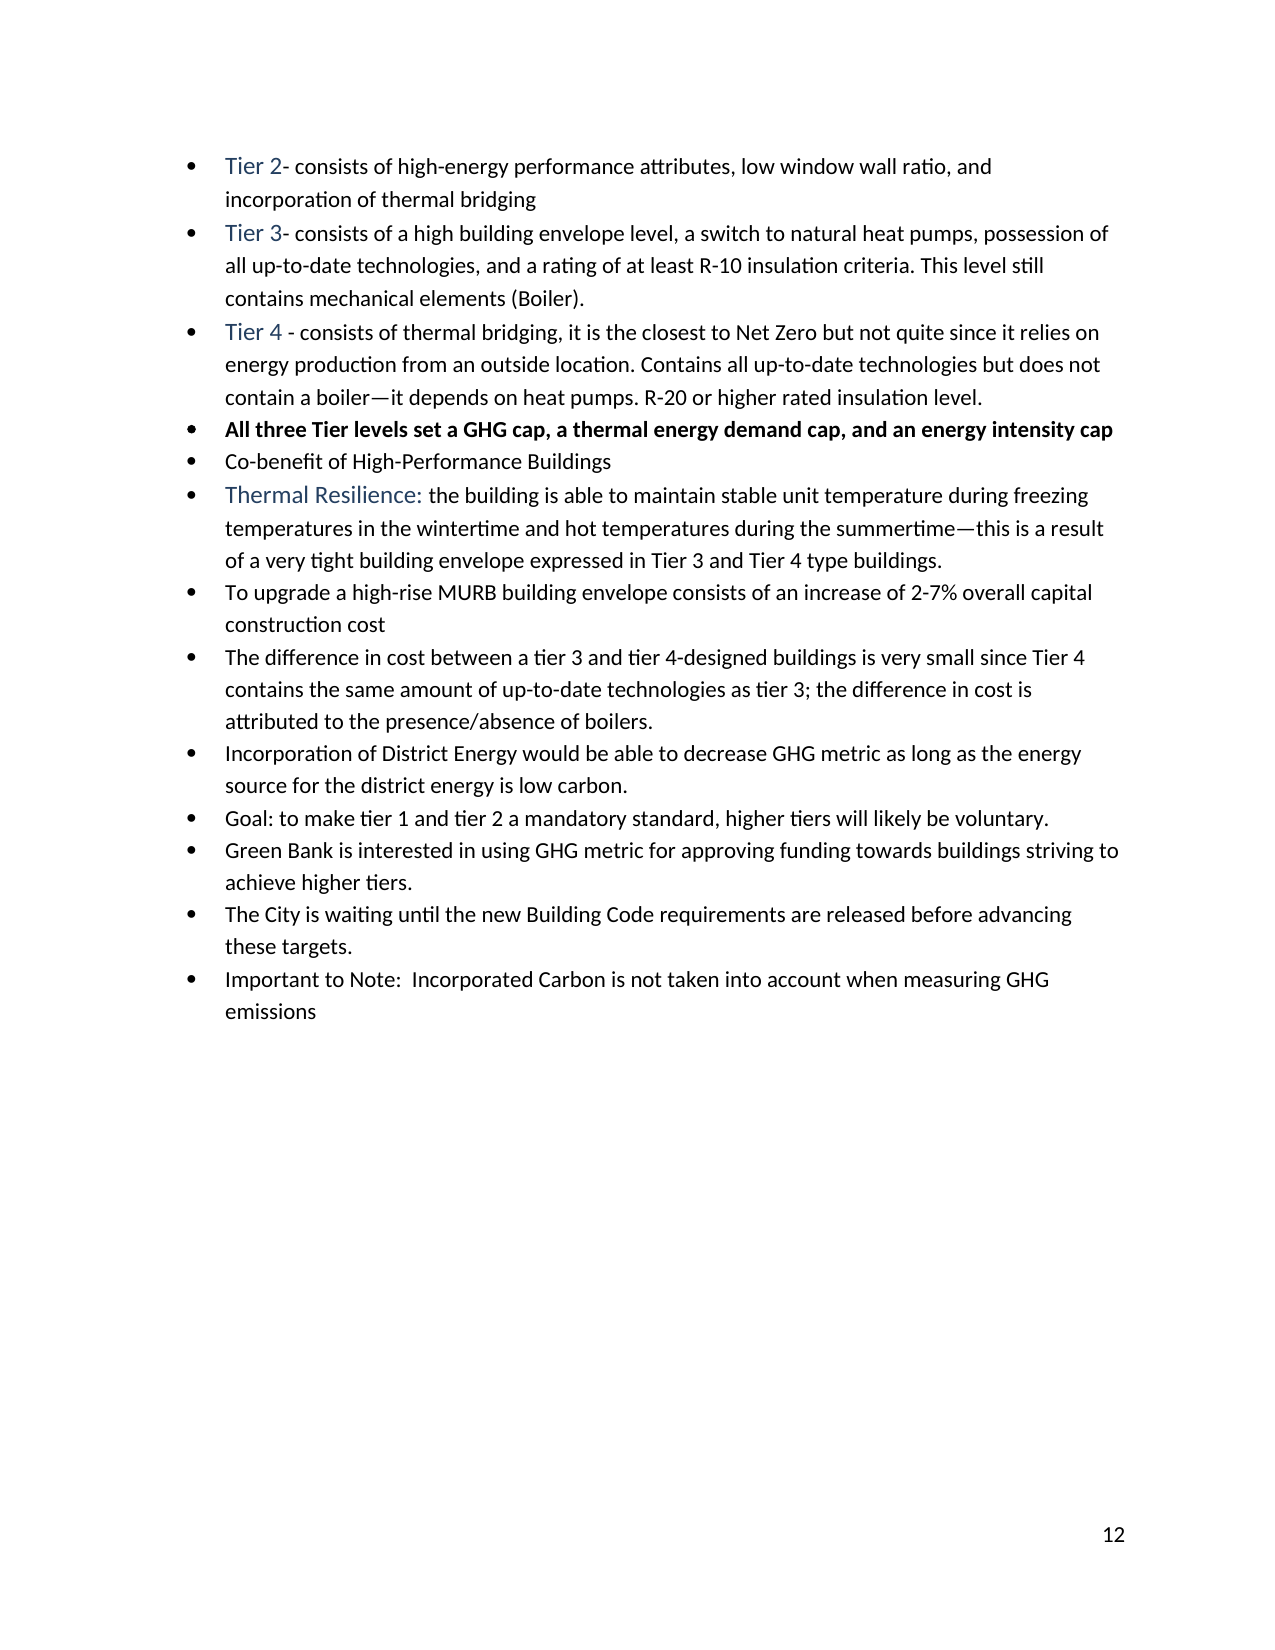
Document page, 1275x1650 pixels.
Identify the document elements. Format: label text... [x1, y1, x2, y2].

list To upgrade a high-rise MURB building envelope consists of an increase of 2-7% overall capital construction cost [187, 578, 1125, 639]
list All three Tier levels set a GHG cap, a thermal energy demand cap, and an energy intensity cap [187, 415, 1125, 443]
list Important to Note: Incorporated Carbon is not taken into account when measuring GHG emissions [187, 965, 1125, 1025]
list Tier 4 - consists of thermal bridging, it is the closest to Net Zero but not quite since it relies on energy production from an outside location. Contains all up-to-date technologies but does not contain a boiler—it depends on heat pumps. R-20 or higher rated insulation level. [187, 316, 1125, 411]
list Tier 3- consists of a high building envelope level, a switch to natural heat pumps, possession of all up-to-date technologies, and a rating of at least R-10 insulation criteria. This level still contains mechanical elements (Boiler). [187, 217, 1125, 312]
list Goal: to make tier 1 and tier 2 a mandatory standard, higher tiers will likely be voluntary. [187, 804, 1125, 832]
list Incorporation of District Energy would be able to decrease GHG metric as long as the energy source for the district energy is low carbon. [187, 739, 1125, 799]
list Co-benefit of High-Performance Buildings [187, 447, 1125, 475]
list Green Bank is interested in using GHG metric for approving funding towards buildings striving to achieve higher tiers. [187, 836, 1125, 896]
list Thermal Resilience: the building is able to maintain stable unit temperature during freezing temperatures in the wintertime and hot temperatures during the summertime—this is a result of a very tight building envelope expressed in Tier 3 and Tier 4 type buildings. [187, 479, 1125, 574]
list The difference in cost between a tier 3 and tier 4-designed buildings is very small since Tier 4 contains the same amount of up-to-date technologies as tier 3; the difference in cost is attributed to the presence/absence of boilers. [187, 643, 1125, 735]
list Tier 2- consists of high-energy performance attributes, low window wall ratio, and incorporation of thermal bridging [187, 150, 1125, 213]
list The City is waiting until the new Building Code requirements are released before advancing these targets. [187, 900, 1125, 961]
